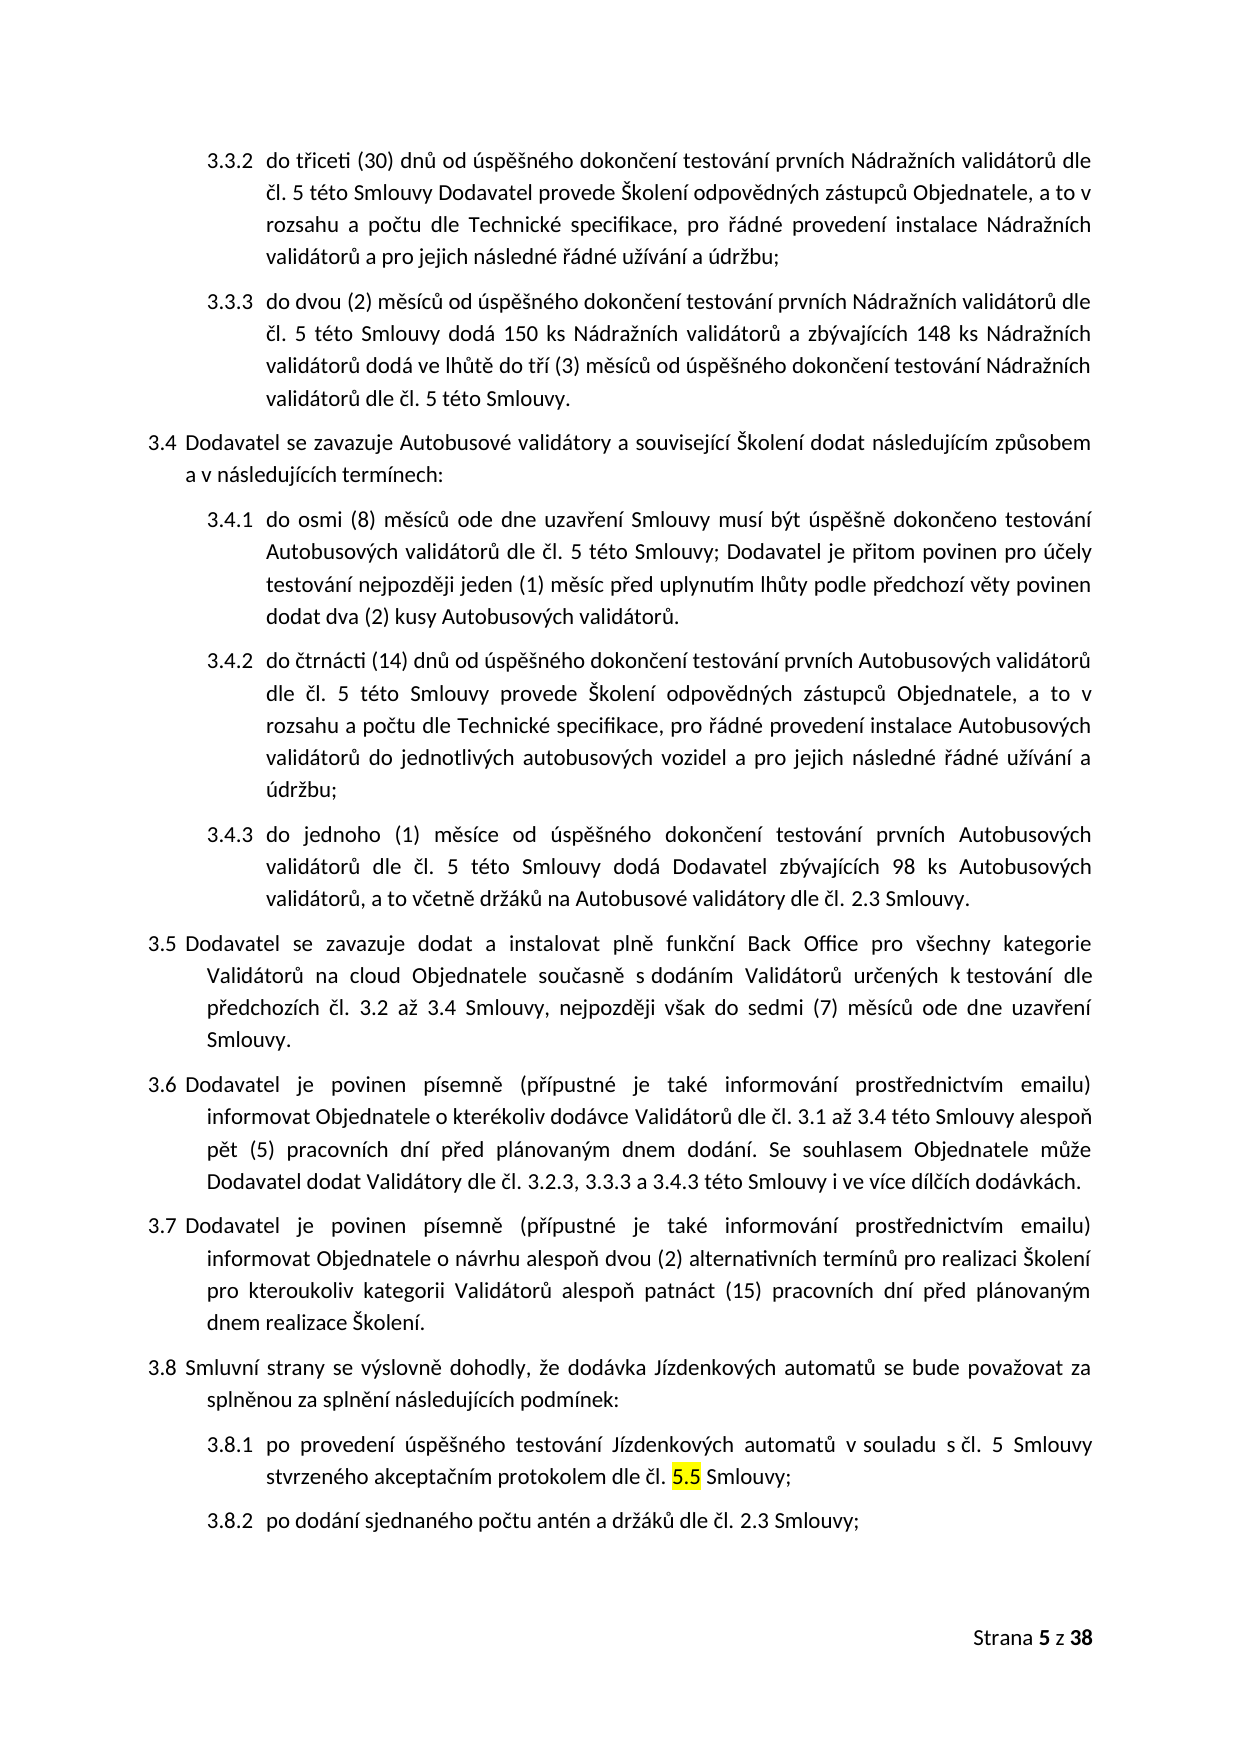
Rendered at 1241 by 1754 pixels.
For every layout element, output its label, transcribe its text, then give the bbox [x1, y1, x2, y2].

list Dodavatel je povinen písemně (přípustné je také informování prostřednictvím emailu) informovat Objednatele o kterékoliv dodávce Validátorů dle čl. 3.1 až 3.4 této Smlouvy alespoň pět (5) pracovních dní před plánovaným dnem dodání. Se souhlasem Objednatele může Dodavatel dodat Validátory dle čl. 3.2.3, 3.3.3 a 3.4.3 této Smlouvy i ve více dílčích dodávkách. [148, 1070, 1093, 1195]
list do jednoho (1) měsíce od úspěšného dokončení testování prvních Autobusových validátorů dle čl. 5 této Smlouvy dodá Dodavatel zbývajících 98 ks Autobusových validátorů, a to včetně držáků na Autobusové validátory dle čl. 2.3 Smlouvy. [207, 820, 1093, 912]
list po provedení úspěšného testování Jízdenkových automatů v souladu s čl. 5 Smlouvy stvrzeného akceptačním protokolem dle čl. 5.5 Smlouvy; [207, 1430, 1093, 1490]
list po dodání sjednaného počtu antén a držáků dle čl. 2.3 Smlouvy; [207, 1507, 1093, 1534]
list do dvou (2) měsíců od úspěšného dokončení testování prvních Nádražních validátorů dle čl. 5 této Smlouvy dodá 150 ks Nádražních validátorů a zbývajících 148 ks Nádražních validátorů dodá ve lhůtě do tří (3) měsíců od úspěšného dokončení testování Nádražních validátorů dle čl. 5 této Smlouvy. [207, 287, 1093, 412]
list do třiceti (30) dnů od úspěšného dokončení testování prvních Nádražních validátorů dle čl. 5 této Smlouvy Dodavatel provede Školení odpovědných zástupců Objednatele, a to v rozsahu a počtu dle Technické specifikace, pro řádné provedení instalace Nádražních validátorů a pro jejich následné řádné užívání a údržbu; [207, 146, 1093, 271]
list do čtrnácti (14) dnů od úspěšného dokončení testování prvních Autobusových validátorů dle čl. 5 této Smlouvy provede Školení odpovědných zástupců Objednatele, a to v rozsahu a počtu dle Technické specifikace, pro řádné provedení instalace Autobusových validátorů do jednotlivých autobusových vozidel a pro jejich následné řádné užívání a údržbu; [207, 647, 1093, 803]
list Dodavatel se zavazuje dodat a instalovat plně funkční Back Office pro všechny kategorie Validátorů na cloud Objednatele současně s dodáním Validátorů určených k testování dle předchozích čl. 3.2 až 3.4 Smlouvy, nejpozději však do sedmi (7) měsíců ode dne uzavření Smlouvy. [148, 929, 1093, 1054]
list do osmi (8) měsíců ode dne uzavření Smlouvy musí být úspěšně dokončeno testování Autobusových validátorů dle čl. 5 této Smlouvy; Dodavatel je přitom povinen pro účely testování nejpozději jeden (1) měsíc před uplynutím lhůty podle předchozí věty povinen dodat dva (2) kusy Autobusových validátorů. [207, 505, 1093, 630]
list Dodavatel je povinen písemně (přípustné je také informování prostřednictvím emailu) informovat Objednatele o návrhu alespoň dvou (2) alternativních termínů pro realizaci Školení pro kteroukoliv kategorii Validátorů alespoň patnáct (15) pracovních dní před plánovaným dnem realizace Školení. [148, 1212, 1093, 1336]
list Smluvní strany se výslovně dohodly, že dodávka Jízdenkových automatů se bude považovat za splněnou za splnění následujících podmínek: [148, 1353, 1093, 1413]
list Dodavatel se zavazuje Autobusové validátory a související Školení dodat následujícím způsobem a v následujících termínech: [148, 428, 1093, 489]
